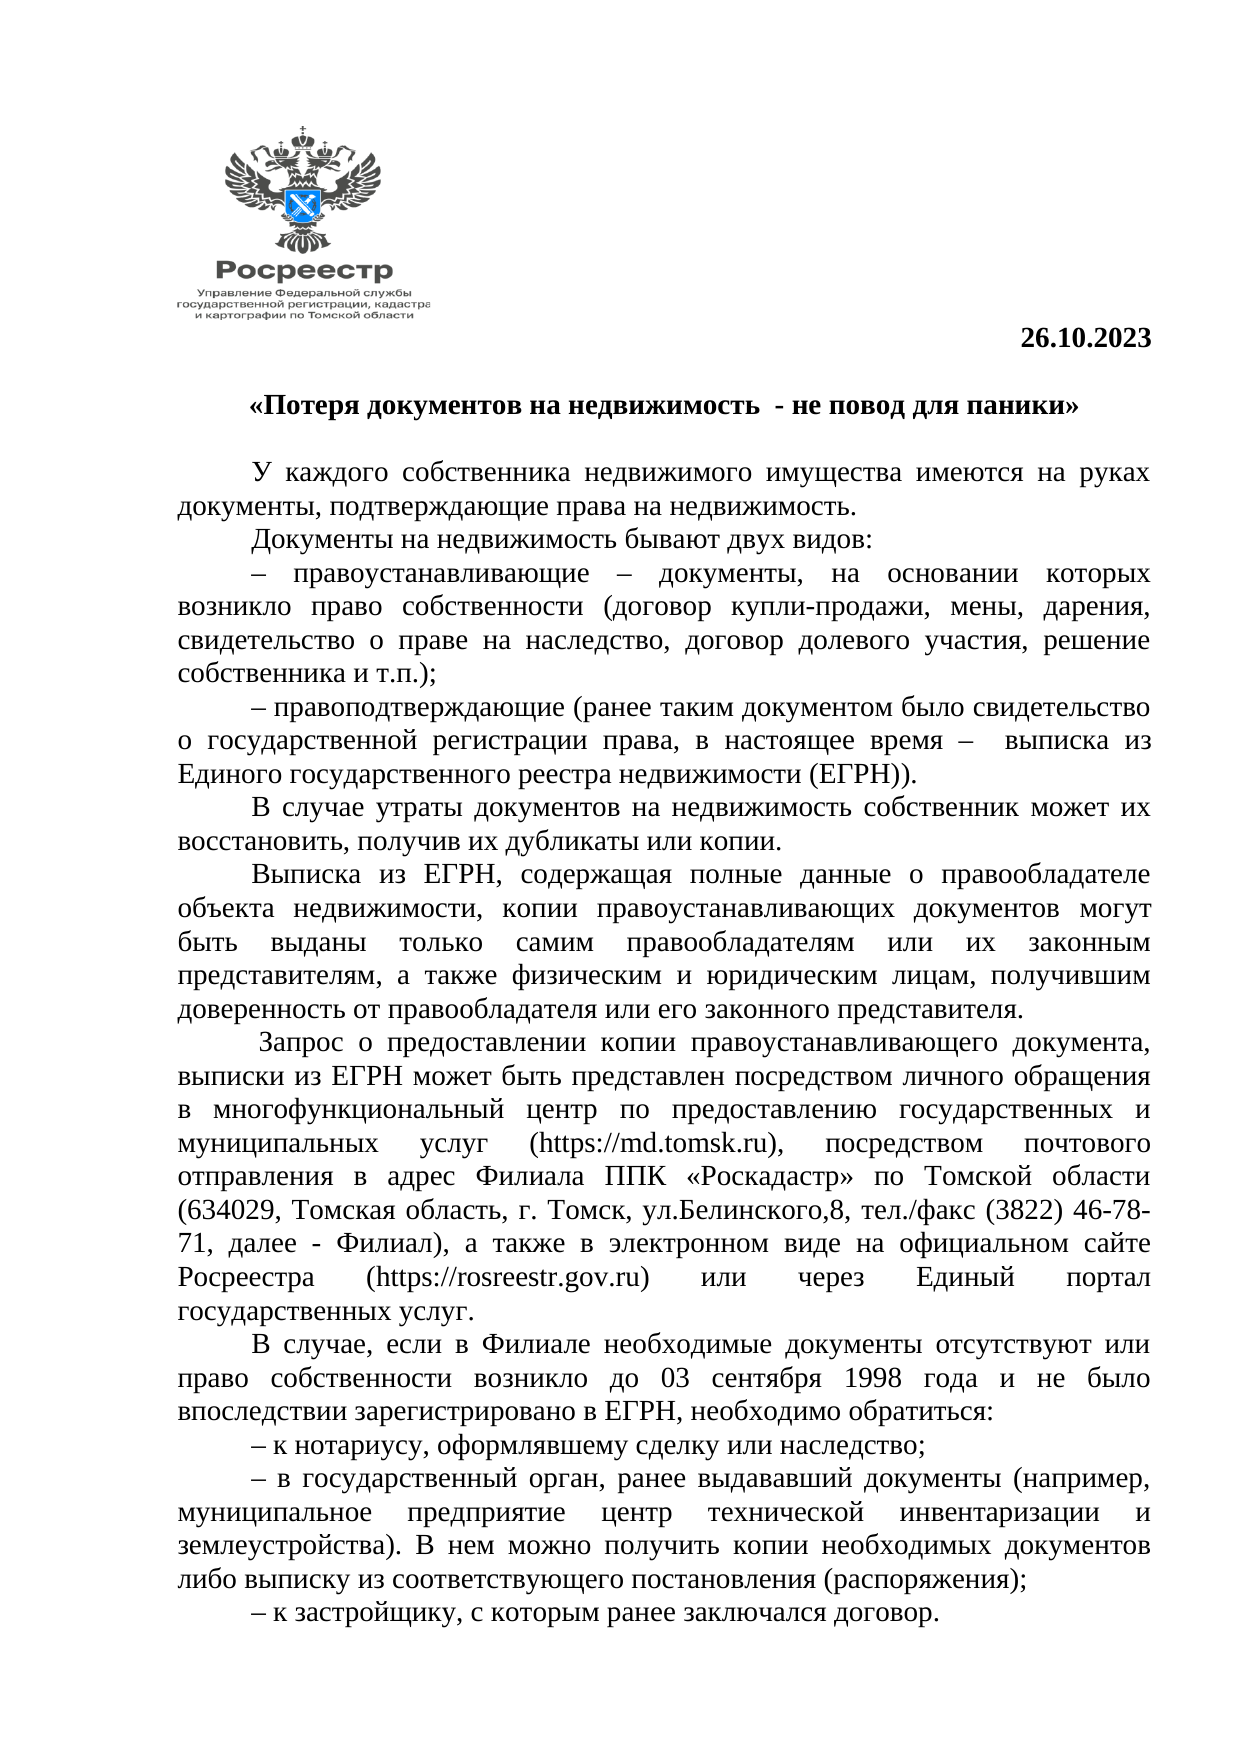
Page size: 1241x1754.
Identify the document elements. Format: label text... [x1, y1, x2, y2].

text В случае, если в Филиале необходимые документы отсутствуют или право собственности возникло до 03 сентября 1998 года и не было впоследствии зарегистрировано в ЕГРН, необходимо обратиться: [177, 1326, 1152, 1427]
text Запрос о предоставлении копии правоустанавливающего документа, выписки из ЕГРН может быть представлен посредством личного обращения в многофункциональный центр по предоставлению государственных и муниципальных услуг (https://md.tomsk.ru), посредством почтового отправления в адрес Филиала ППК «Роскадастр» по Томской области (634029, Томская область, г. Томск, ул.Белинского,8, тел./факс (3822) 46-78-71, далее - Филиал), а также в электронном виде на официальном сайте Росреестра (https://rosreestr.gov.ru) или через Единый портал государственных услуг. [177, 1024, 1152, 1326]
text 26.10.2023 [177, 320, 1152, 353]
text – к застройщику, с которым ранее заключался договор. [177, 1594, 1152, 1628]
text – в государственный орган, ранее выдававший документы (например, муниципальное предприятие центр технической инвентаризации и землеустройства). В нем можно получить копии необходимых документов либо выписку из соответствующего постановления (распоряжения); [177, 1460, 1152, 1594]
text У каждого собственника недвижимого имущества имеются на руках документы, подтверждающие права на недвижимость. [177, 454, 1152, 521]
text – к нотариусу, оформлявшему сделку или наследство; [177, 1427, 1152, 1460]
text – правоустанавливающие – документы, на основании которых возникло право собственности (договор купли-продажи, мены, дарения, свидетельство о праве на наследство, договор долевого участия, решение собственника и т.п.); [177, 555, 1152, 689]
picture [177, 126, 431, 320]
text Документы на недвижимость бывают двух видов: [177, 521, 1152, 555]
text В случае утраты документов на недвижимость собственник может их восстановить, получив их дубликаты или копии. [177, 789, 1152, 857]
text «Потеря документов на недвижимость - не повод для паники» [177, 387, 1152, 421]
text Выписка из ЕГРН, содержащая полные данные о правообладателе объекта недвижимости, копии правоустанавливающих документов могут быть выданы только самим правообладателям или их законным представителям, а также физическим и юридическим лицам, получившим доверенность от правообладателя или его законного представителя. [177, 857, 1152, 1024]
text – правоподтверждающие (ранее таким документом было свидетельство о государственной регистрации права, в настоящее время – выписка из Единого государственного реестра недвижимости (ЕГРН)). [177, 689, 1152, 789]
